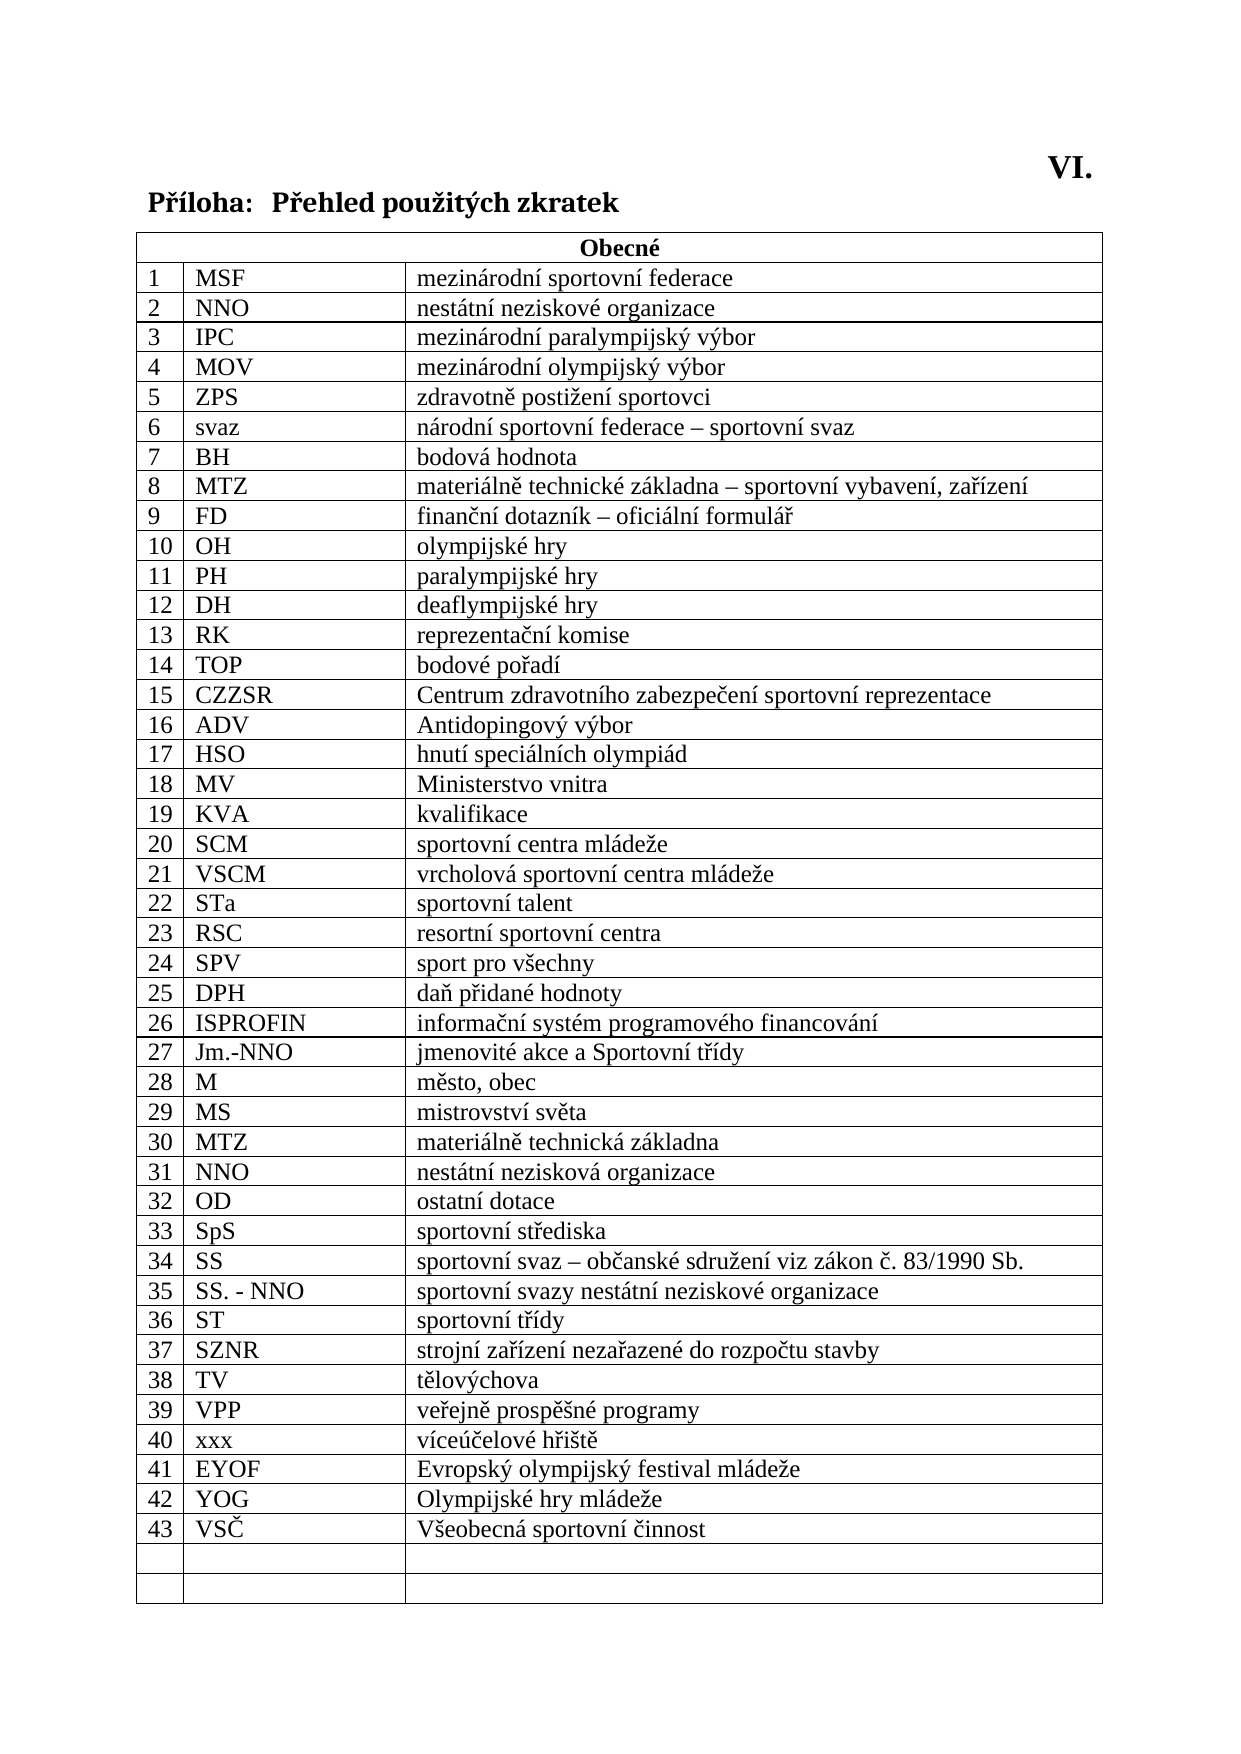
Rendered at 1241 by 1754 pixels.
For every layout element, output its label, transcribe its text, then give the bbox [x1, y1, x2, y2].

table_cell mezinárodní sportovní federace [406, 263, 1102, 292]
table_cell [137, 1544, 183, 1573]
table_cell Antidopingový výbor [406, 710, 1102, 738]
table_cell 34 [137, 1246, 183, 1275]
table_cell 1 [137, 263, 183, 292]
table_cell 20 [137, 829, 183, 858]
table_cell 33 [137, 1216, 183, 1245]
table_cell RK [184, 620, 405, 649]
table_cell 26 [137, 1008, 183, 1036]
table_cell mezinárodní olympijský výbor [406, 352, 1102, 381]
table_cell reprezentační komise [406, 620, 1102, 649]
table_cell MV [184, 769, 405, 798]
table_cell 11 [137, 561, 183, 589]
table_cell 39 [137, 1395, 183, 1424]
table_cell [184, 1544, 405, 1573]
table_cell 6 [137, 412, 183, 441]
table_cell Evropský olympijský festival mládeže [406, 1455, 1102, 1483]
table_cell 27 [137, 1038, 183, 1066]
table_cell hnutí speciálních olympiád [406, 740, 1102, 768]
table_cell [406, 1574, 1102, 1602]
table_cell tělovýchova [406, 1365, 1102, 1394]
table_cell resortní sportovní centra [406, 918, 1102, 947]
table_cell MTZ [184, 1127, 405, 1156]
table_cell sportovní talent [406, 889, 1102, 917]
table_cell VSCM [184, 859, 405, 887]
table_cell 36 [137, 1306, 183, 1334]
table_cell ADV [184, 710, 405, 738]
table_cell Všeobecná sportovní činnost [406, 1514, 1102, 1543]
table_cell TV [184, 1365, 405, 1394]
table_cell 28 [137, 1067, 183, 1096]
table_cell veřejně prospěšné programy [406, 1395, 1102, 1424]
table_cell 24 [137, 948, 183, 977]
table_cell 22 [137, 889, 183, 917]
table_cell ostatní dotace [406, 1186, 1102, 1215]
table_cell 12 [137, 591, 183, 619]
table_cell bodová hodnota [406, 442, 1102, 470]
table_cell NNO [184, 1157, 405, 1185]
table_cell xxx [184, 1425, 405, 1453]
table_cell [137, 1574, 183, 1602]
table_cell paralympijské hry [406, 561, 1102, 589]
table_cell 35 [137, 1276, 183, 1304]
table_cell Jm.-NNO [184, 1038, 405, 1066]
table_cell 21 [137, 859, 183, 887]
table_cell 4 [137, 352, 183, 381]
table_cell M [184, 1067, 405, 1096]
table_cell Ministerstvo vnitra [406, 769, 1102, 798]
table_cell TOP [184, 650, 405, 679]
table_cell RSC [184, 918, 405, 947]
table_header Obecné [137, 233, 1102, 262]
table_cell 37 [137, 1335, 183, 1364]
table_cell Olympijské hry mládeže [406, 1484, 1102, 1513]
table_cell ISPROFIN [184, 1008, 405, 1036]
table_cell 32 [137, 1186, 183, 1215]
table_cell NNO [184, 293, 405, 321]
table_cell 16 [137, 710, 183, 738]
table_cell BH [184, 442, 405, 470]
table_cell SpS [184, 1216, 405, 1245]
table_cell 29 [137, 1097, 183, 1126]
table_cell 13 [137, 620, 183, 649]
table_cell vrcholová sportovní centra mládeže [406, 859, 1102, 887]
table_cell 18 [137, 769, 183, 798]
table_cell SPV [184, 948, 405, 977]
table_cell SS. - NNO [184, 1276, 405, 1304]
table_cell 7 [137, 442, 183, 470]
table_cell nestátní nezisková organizace [406, 1157, 1102, 1185]
table_cell ST [184, 1306, 405, 1334]
table_cell 25 [137, 978, 183, 1007]
table_cell CZZSR [184, 680, 405, 709]
table_cell OH [184, 531, 405, 560]
table_cell 40 [137, 1425, 183, 1453]
table_cell 41 [137, 1455, 183, 1483]
table_cell daň přidané hodnoty [406, 978, 1102, 1007]
table_cell STa [184, 889, 405, 917]
table_cell 31 [137, 1157, 183, 1185]
table_cell KVA [184, 799, 405, 828]
table_cell 2 [137, 293, 183, 321]
table_cell bodové pořadí [406, 650, 1102, 679]
table_cell MOV [184, 352, 405, 381]
table_cell DH [184, 591, 405, 619]
table_cell olympijské hry [406, 531, 1102, 560]
table_cell PH [184, 561, 405, 589]
table_cell VPP [184, 1395, 405, 1424]
table_cell mistrovství světa [406, 1097, 1102, 1126]
table_cell Centrum zdravotního zabezpečení sportovní reprezentace [406, 680, 1102, 709]
table_cell materiálně technické základna – sportovní vybavení, zařízení [406, 471, 1102, 500]
table_cell sportovní střediska [406, 1216, 1102, 1245]
table_cell 42 [137, 1484, 183, 1513]
table_cell finanční dotazník – oficiální formulář [406, 501, 1102, 530]
table_cell MSF [184, 263, 405, 292]
table_cell MTZ [184, 471, 405, 500]
table_cell strojní zařízení nezařazené do rozpočtu stavby [406, 1335, 1102, 1364]
table_cell 8 [137, 471, 183, 500]
table_cell sportovní svazy nestátní neziskové organizace [406, 1276, 1102, 1304]
table_cell 5 [137, 382, 183, 411]
table_cell 30 [137, 1127, 183, 1156]
table_cell víceúčelové hřiště [406, 1425, 1102, 1453]
table_cell 23 [137, 918, 183, 947]
table_cell sportovní třídy [406, 1306, 1102, 1334]
table_cell FD [184, 501, 405, 530]
table_cell národní sportovní federace – sportovní svaz [406, 412, 1102, 441]
table_cell 10 [137, 531, 183, 560]
table_cell mezinárodní paralympijský výbor [406, 323, 1102, 351]
table_cell DPH [184, 978, 405, 1007]
subtitle Příloha: Přehled použitých zkratek [148, 186, 1093, 219]
table_cell město, obec [406, 1067, 1102, 1096]
table_cell 19 [137, 799, 183, 828]
table_cell YOG [184, 1484, 405, 1513]
table_cell 38 [137, 1365, 183, 1394]
table_cell sportovní svaz – občanské sdružení viz zákon č. 83/1990 Sb. [406, 1246, 1102, 1275]
table_cell zdravotně postižení sportovci [406, 382, 1102, 411]
table_cell materiálně technická základna [406, 1127, 1102, 1156]
table_cell 3 [137, 323, 183, 351]
table_cell svaz [184, 412, 405, 441]
table_cell deaflympijské hry [406, 591, 1102, 619]
table_cell nestátní neziskové organizace [406, 293, 1102, 321]
table_cell 43 [137, 1514, 183, 1543]
table_cell SZNR [184, 1335, 405, 1364]
table_cell 17 [137, 740, 183, 768]
table_cell 14 [137, 650, 183, 679]
table_cell MS [184, 1097, 405, 1126]
table_cell IPC [184, 323, 405, 351]
table_cell 9 [137, 501, 183, 530]
table_cell HSO [184, 740, 405, 768]
table_cell informační systém programového financování [406, 1008, 1102, 1036]
table_cell SCM [184, 829, 405, 858]
table_cell EYOF [184, 1455, 405, 1483]
table_cell jmenovité akce a Sportovní třídy [406, 1038, 1102, 1066]
table_cell VSČ [184, 1514, 405, 1543]
table_cell [184, 1574, 405, 1602]
table_cell sportovní centra mládeže [406, 829, 1102, 858]
text VI. [148, 148, 1093, 186]
table_cell sport pro všechny [406, 948, 1102, 977]
table_cell kvalifikace [406, 799, 1102, 828]
table_cell 15 [137, 680, 183, 709]
table_cell OD [184, 1186, 405, 1215]
table_cell [406, 1544, 1102, 1573]
table_cell SS [184, 1246, 405, 1275]
table_cell ZPS [184, 382, 405, 411]
